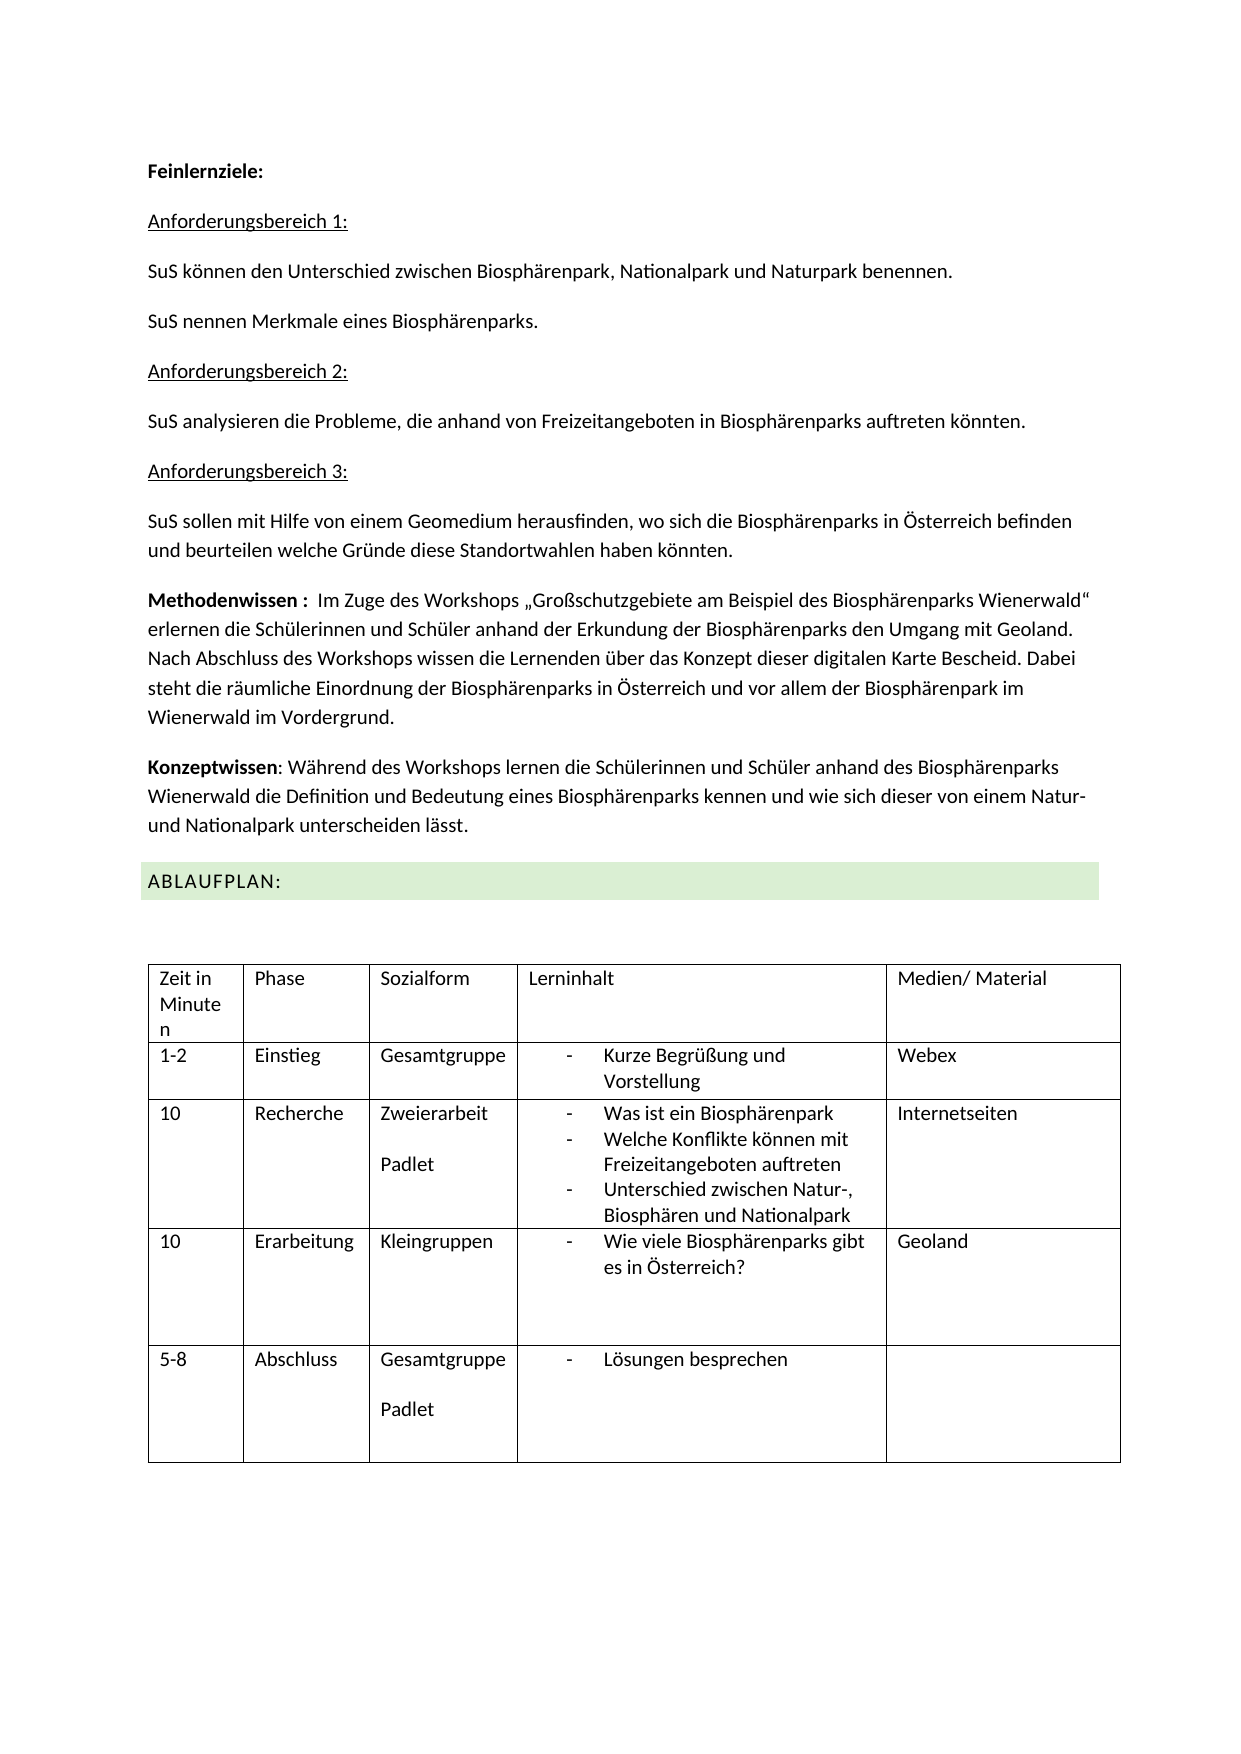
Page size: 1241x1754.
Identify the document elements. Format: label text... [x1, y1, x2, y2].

table_header Lerninhalt [518, 965, 886, 1042]
table_cell Kleingruppen [370, 1229, 517, 1345]
table_cell Kurze Begrüßung und Vorstellung [518, 1043, 886, 1099]
text SuS sollen mit Hilfe von einem Geomedium herausfinden, wo sich die Biosphärenparks in Österreich befinden und beurteilen welche Gründe diese Standortwahlen haben könnten. [148, 508, 1093, 563]
table_cell 5-8 [149, 1346, 243, 1462]
table_cell Gesamtgruppe Padlet [370, 1346, 517, 1462]
table_cell Internetseiten [887, 1100, 1120, 1227]
text Anforderungsbereich 1: [148, 208, 1093, 233]
text Anforderungsbereich 3: [148, 458, 1093, 483]
table_cell Einstieg [244, 1043, 369, 1099]
table_cell 10 [149, 1100, 243, 1227]
text SuS nennen Merkmale eines Biosphärenparks. [148, 308, 1093, 333]
table_cell Erarbeitung [244, 1229, 369, 1345]
table_cell Webex [887, 1043, 1120, 1099]
table_cell Recherche [244, 1100, 369, 1227]
table_cell Zweierarbeit Padlet [370, 1100, 517, 1227]
table_header Sozialform [370, 965, 517, 1042]
table_header Zeit in Minuten [149, 965, 243, 1042]
table_cell Lösungen besprechen [518, 1346, 886, 1462]
text Feinlernziele: [148, 158, 1093, 183]
text Methodenwissen : Im Zuge des Workshops „Großschutzgebiete am Beispiel des Biosphärenparks Wienerwald“ erlernen die Schülerinnen und Schüler anhand der Erkundung der Biosphärenparks den Umgang mit Geoland. Nach Abschluss des Workshops wissen die Lernenden über das Konzept dieser digitalen Karte Bescheid. Dabei steht die räumliche Einordnung der Biosphärenparks in Österreich und vor allem der Biosphärenpark im Wienerwald im Vordergrund. [148, 587, 1093, 729]
table_cell Abschluss [244, 1346, 369, 1462]
text Konzeptwissen: Während des Workshops lernen die Schülerinnen und Schüler anhand des Biosphärenparks Wienerwald die Definition und Bedeutung eines Biosphärenparks kennen und wie sich dieser von einem Natur- und Nationalpark unterscheiden lässt. [148, 754, 1093, 838]
table_header Phase [244, 965, 369, 1042]
table_cell Was ist ein Biosphärenpark Welche Konflikte können mit Freizeitangeboten auftreten Unterschied zwischen Natur-, Biosphären und Nationalpark [518, 1100, 886, 1227]
text SuS können den Unterschied zwischen Biosphärenpark, Nationalpark und Naturpark benennen. [148, 258, 1093, 283]
text SuS analysieren die Probleme, die anhand von Freizeitangeboten in Biosphärenparks auftreten könnten. [148, 408, 1093, 433]
subtitle Ablaufplan: [148, 869, 1093, 894]
table_cell 1-2 [149, 1043, 243, 1099]
table_cell [887, 1346, 1120, 1462]
table_cell 10 [149, 1229, 243, 1345]
table_cell Wie viele Biosphärenparks gibt es in Österreich? [518, 1229, 886, 1345]
text Anforderungsbereich 2: [148, 358, 1093, 383]
table_header Medien/ Material [887, 965, 1120, 1042]
table_cell Gesamtgruppe [370, 1043, 517, 1099]
table_cell Geoland [887, 1229, 1120, 1345]
